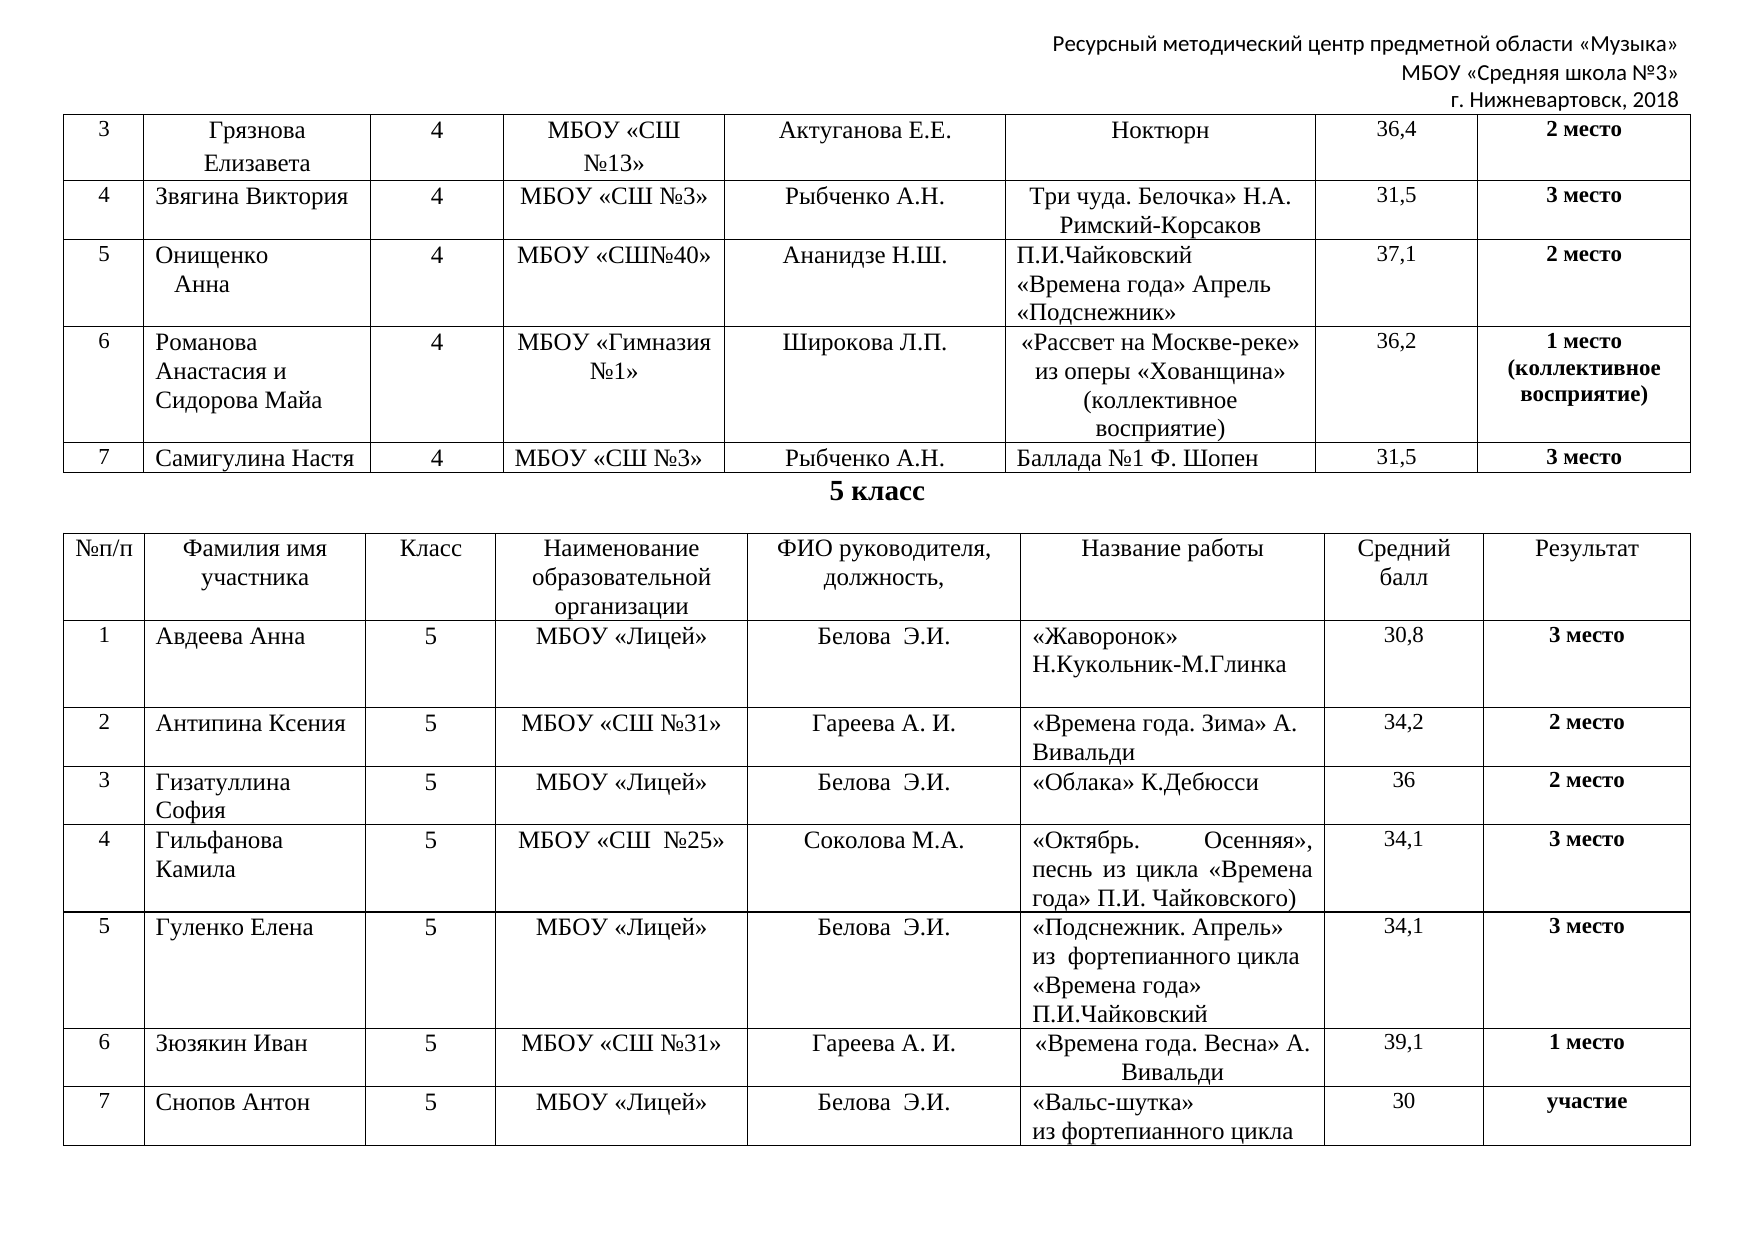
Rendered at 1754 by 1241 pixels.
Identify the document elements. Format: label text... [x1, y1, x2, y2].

table_cell 3 [64, 115, 143, 180]
table_cell «Времена года. Весна» А. Вивальди [1021, 1029, 1324, 1086]
table_cell 1 место [1484, 1029, 1690, 1086]
table_cell 4 [371, 327, 503, 442]
table_cell 5 [366, 1087, 495, 1144]
table_cell Белова Э.И. [748, 621, 1020, 707]
table_cell 2 место [1484, 708, 1690, 766]
table_cell 6 [64, 1029, 144, 1086]
table_cell Гуленко Елена [145, 913, 365, 1027]
table_cell 3 место [1484, 621, 1690, 707]
table_cell МБОУ «Лицей» [496, 621, 747, 707]
table_cell МБОУ «СШ№40» [504, 240, 724, 326]
table_cell Белова Э.И. [748, 913, 1020, 1027]
table_cell 2 [64, 708, 144, 766]
table_cell Гареева А. И. [748, 708, 1020, 766]
table_cell 2 место [1484, 767, 1690, 824]
table_cell Баллада №1 Ф. Шопен [1006, 443, 1315, 472]
table_cell 3 место [1484, 825, 1690, 911]
table_cell МБОУ «Лицей» [496, 1087, 747, 1144]
table_cell Звягина Виктория [144, 181, 370, 239]
table_cell МБОУ «Гимназия №1» [504, 327, 724, 442]
table_cell П.И.Чайковский «Времена года» Апрель «Подснежник» [1006, 240, 1315, 326]
table_cell 34,1 [1325, 825, 1483, 911]
table_cell «Времена года. Зима» А. Вивальди [1021, 708, 1324, 766]
table_cell МБОУ «СШ №3» [504, 443, 724, 472]
table_header Класс [366, 534, 495, 620]
table_cell Зюзякин Иван [145, 1029, 365, 1086]
table_cell Авдеева Анна [145, 621, 365, 707]
table_cell Гизатуллина София [145, 767, 365, 824]
table_header ФИО руководителя, должность, [748, 534, 1020, 620]
table_cell 30 [1325, 1087, 1483, 1144]
table_cell «Октябрь. Осенняя», песнь из цикла «Времена года» П.И. Чайковского) [1021, 825, 1324, 911]
table_header Результат [1484, 534, 1690, 620]
table_cell 4 [64, 825, 144, 911]
table_cell 4 [371, 240, 503, 326]
table_cell 3 [64, 767, 144, 824]
table_cell Белова Э.И. [748, 767, 1020, 824]
table_cell Белова Э.И. [748, 1087, 1020, 1144]
table_cell 30,8 [1325, 621, 1483, 707]
table_cell 5 [366, 913, 495, 1027]
table_cell МБОУ «СШ №25» [496, 825, 747, 911]
table_cell 5 [366, 1029, 495, 1086]
table_cell Романова Анастасия и Сидорова Майа [144, 327, 370, 442]
table_cell МБОУ «СШ №13» [504, 115, 724, 180]
table_cell 7 [64, 1087, 144, 1144]
table_cell 3 место [1478, 443, 1690, 472]
table_header Наименование образовательной организации [496, 534, 747, 620]
table_cell Ноктюрн [1006, 115, 1315, 180]
table_cell Рыбченко А.Н. [725, 443, 1005, 472]
table_cell 37,1 [1316, 240, 1477, 326]
table_cell Грязнова Елизавета [144, 115, 370, 180]
table_header Название работы [1021, 534, 1324, 620]
table_cell 5 [366, 621, 495, 707]
table_cell Рыбченко А.Н. [725, 181, 1005, 239]
table_cell 2 место [1478, 240, 1690, 326]
table_cell 4 [371, 115, 503, 180]
table_cell МБОУ «Лицей» [496, 913, 747, 1027]
table_cell 5 [366, 708, 495, 766]
table_cell 5 [64, 240, 143, 326]
table_cell Снопов Антон [145, 1087, 365, 1144]
table_header №п/п [64, 534, 144, 620]
table_cell 5 [366, 767, 495, 824]
table_cell МБОУ «Лицей» [496, 767, 747, 824]
table_cell 1 [64, 621, 144, 707]
table_cell 4 [371, 181, 503, 239]
table_cell 1 место (коллективное восприятие) [1478, 327, 1690, 442]
table_cell Онищенко Анна [144, 240, 370, 326]
table_cell 3 место [1478, 181, 1690, 239]
table_cell Гареева А. И. [748, 1029, 1020, 1086]
table_cell 31,5 [1316, 181, 1477, 239]
table_cell Соколова М.А. [748, 825, 1020, 911]
table_cell Гильфанова Камила [145, 825, 365, 911]
table_cell 6 [64, 327, 143, 442]
table_cell 2 место [1478, 115, 1690, 180]
table_cell «Жаворонок» Н.Кукольник-М.Глинка [1021, 621, 1324, 707]
table_cell 31,5 [1316, 443, 1477, 472]
table_cell участие [1484, 1087, 1690, 1144]
table_cell 39,1 [1325, 1029, 1483, 1086]
table_header Фамилия имя участника [145, 534, 365, 620]
table_cell Ананидзе Н.Ш. [725, 240, 1005, 326]
table_header Средний балл [1325, 534, 1483, 620]
table_cell 5 [366, 825, 495, 911]
table_cell Широкова Л.П. [725, 327, 1005, 442]
table_cell 34,1 [1325, 913, 1483, 1027]
table_cell 36,4 [1316, 115, 1477, 180]
table_cell Антипина Ксения [145, 708, 365, 766]
table_cell 34,2 [1325, 708, 1483, 766]
table_cell МБОУ «СШ №31» [496, 708, 747, 766]
text 5 класс [75, 473, 1679, 507]
table_cell 4 [64, 181, 143, 239]
table_cell МБОУ «СШ №3» [504, 181, 724, 239]
table_cell 7 [64, 443, 143, 472]
table_cell МБОУ «СШ №31» [496, 1029, 747, 1086]
table_cell 36,2 [1316, 327, 1477, 442]
table_cell «Рассвет на Москве-реке» из оперы «Хованщина» (коллективное восприятие) [1006, 327, 1315, 442]
table_cell 36 [1325, 767, 1483, 824]
table_cell «Подснежник. Апрель» из фортепианного цикла «Времена года» П.И.Чайковский [1021, 913, 1324, 1027]
table_cell Три чуда. Белочка» Н.А. Римский-Корсаков [1006, 181, 1315, 239]
table_cell 3 место [1484, 913, 1690, 1027]
table_cell «Облака» К.Дебюсси [1021, 767, 1324, 824]
table_cell Актуганова Е.Е. [725, 115, 1005, 180]
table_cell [1021, 1087, 1324, 1144]
table_cell Самигулина Настя [144, 443, 370, 472]
table_cell 5 [64, 913, 144, 1027]
table_cell 4 [371, 443, 503, 472]
